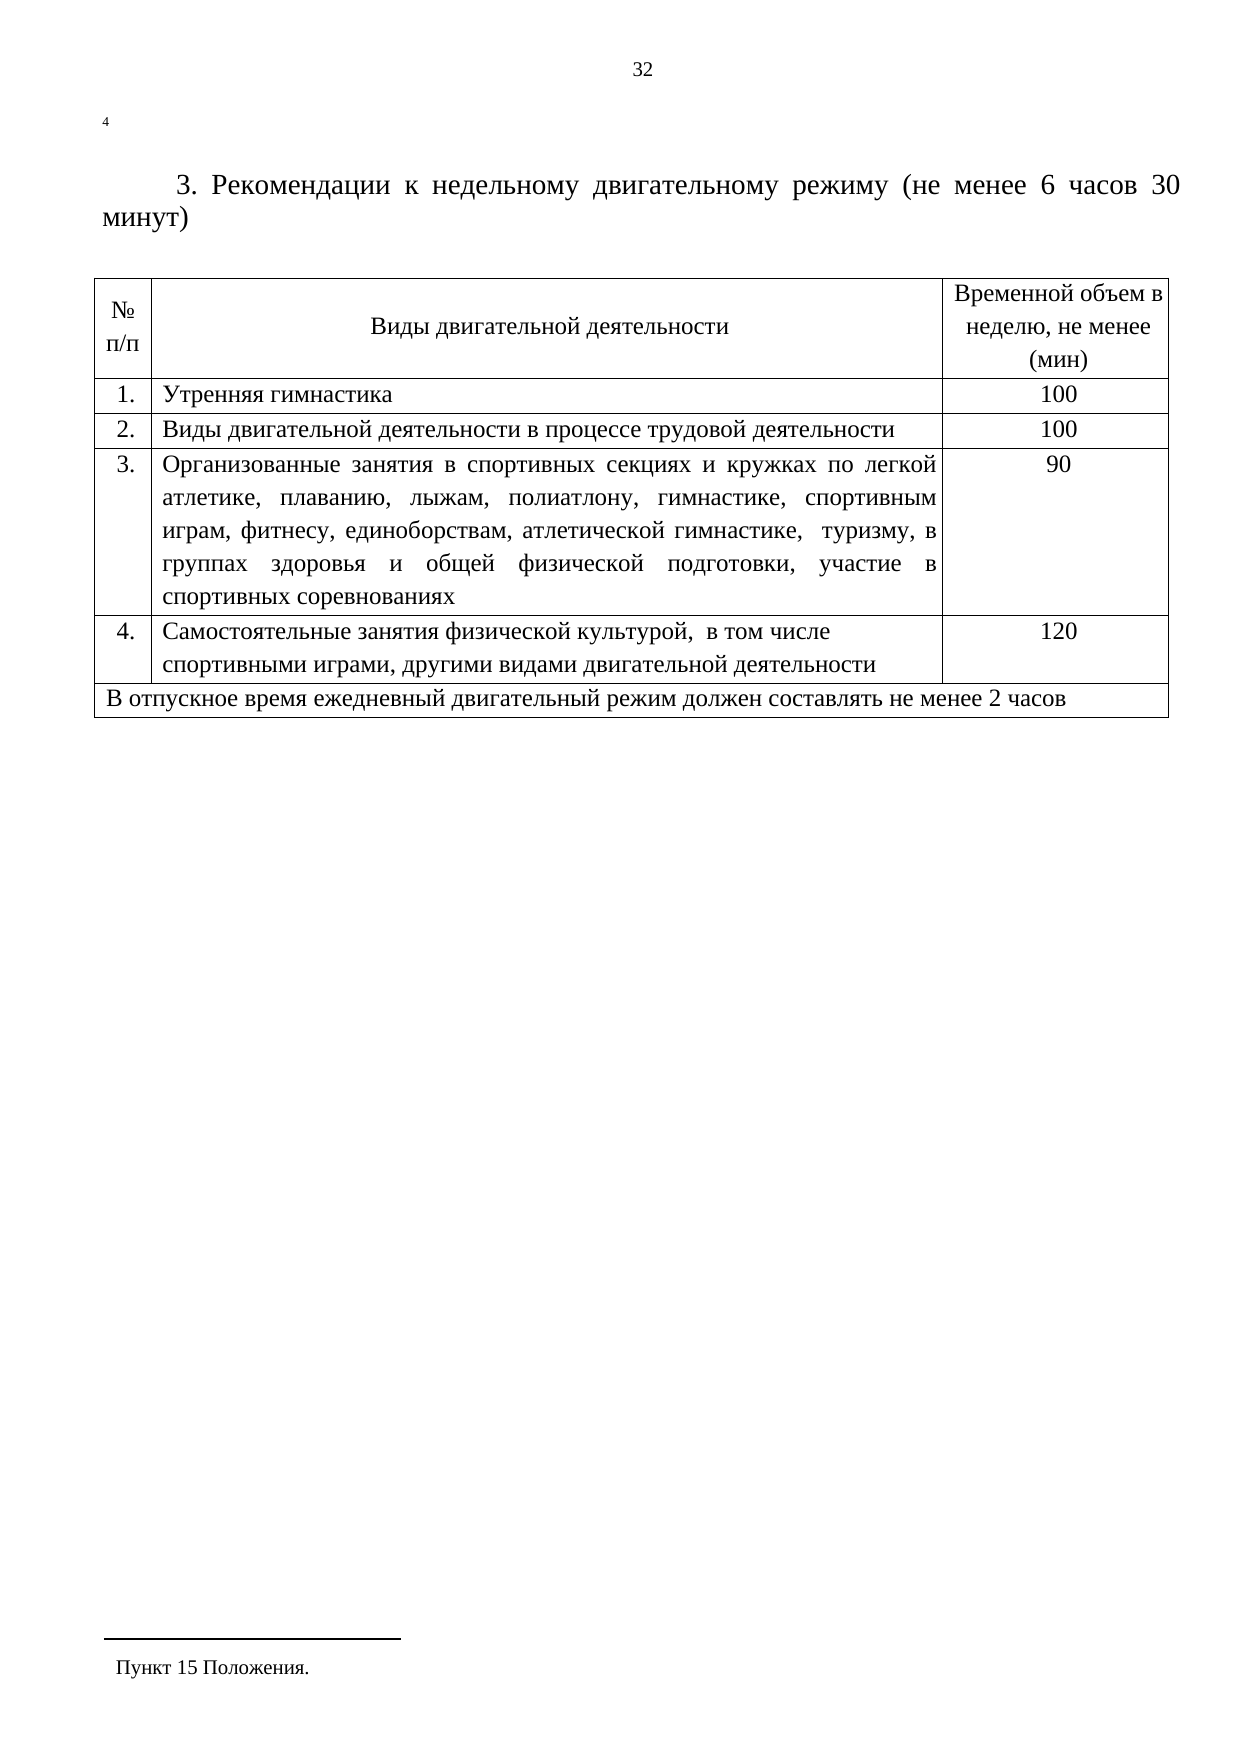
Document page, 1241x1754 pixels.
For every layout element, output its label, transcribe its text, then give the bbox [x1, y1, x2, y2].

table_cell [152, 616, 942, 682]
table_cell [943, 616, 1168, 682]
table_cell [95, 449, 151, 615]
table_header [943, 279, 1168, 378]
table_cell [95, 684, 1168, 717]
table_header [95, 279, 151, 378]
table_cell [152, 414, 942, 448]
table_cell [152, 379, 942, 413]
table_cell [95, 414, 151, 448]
text 4 [102, 114, 1183, 130]
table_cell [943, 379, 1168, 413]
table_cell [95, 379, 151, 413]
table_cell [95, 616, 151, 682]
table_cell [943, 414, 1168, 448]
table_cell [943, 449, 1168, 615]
text 3. Рекомендации к недельному двигательному режиму (не менее 6 часов 30 минут) [102, 169, 1182, 232]
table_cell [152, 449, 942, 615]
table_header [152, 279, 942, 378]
